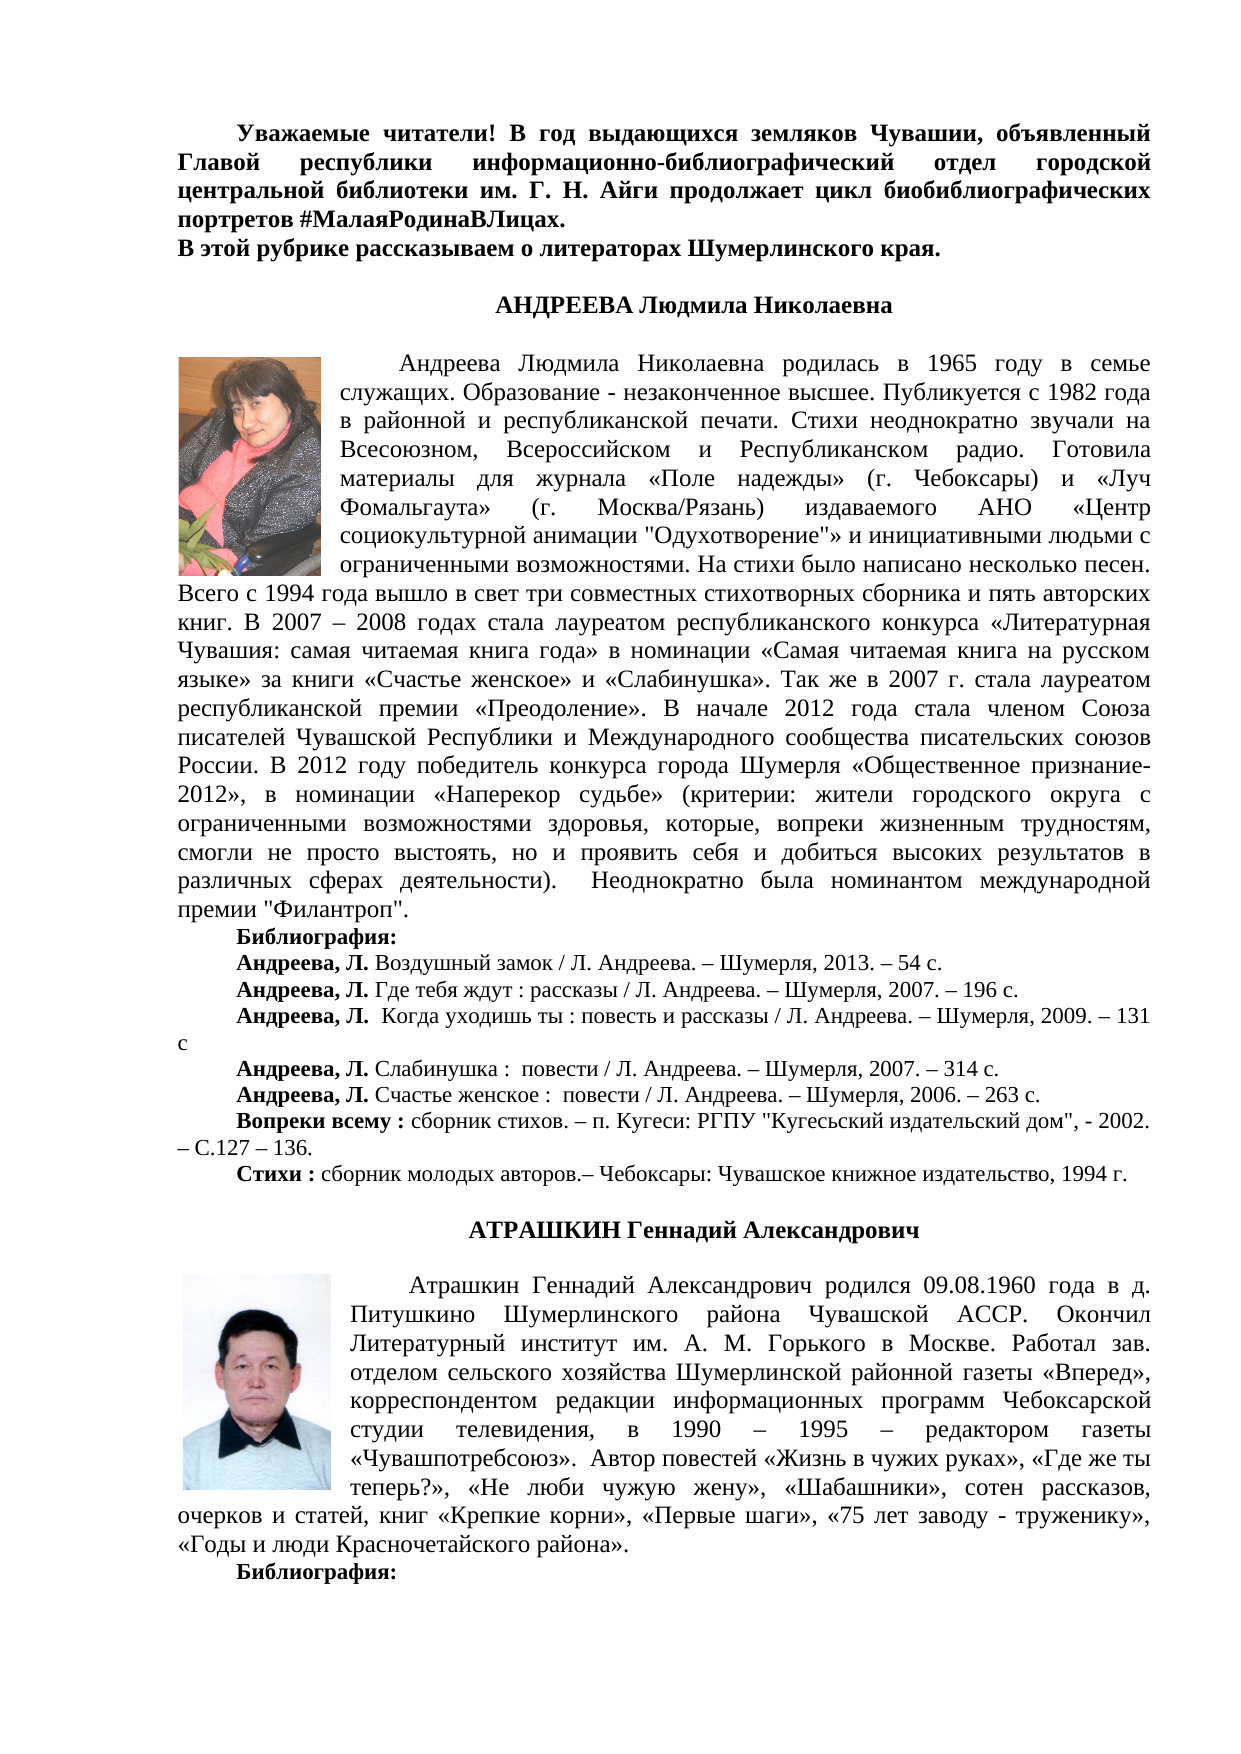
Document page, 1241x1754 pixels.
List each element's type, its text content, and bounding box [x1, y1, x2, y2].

text Библиография: [177, 923, 1152, 949]
text Стихи : сборник молодых авторов.– Чебоксары: Чувашское книжное издательство, 1994 г. [177, 1160, 1152, 1187]
text Андреева, Л. Где тебя ждут : рассказы / Л. Андреева. – Шумерля, 2007. – 196 с. [177, 976, 1152, 1002]
text Андреева, Л. Когда уходишь ты : повесть и рассказы / Л. Андреева. – Шумерля, 2009. – 131 с [177, 1002, 1152, 1055]
text Уважаемые читатели! В год выдающихся земляков Чувашии, объявленный Главой республики информационно-библиографический отдел городской центральной библиотеки им. Г. Н. Айги продолжает цикл биобиблиографических портретов #МалаяРодинаВЛицах. [177, 118, 1152, 233]
text Вопреки всему : сборник стихов. – п. Кугеси: РГПУ "Кугесьский издательский дом", - 2002. – С.127 – 136. [177, 1108, 1152, 1160]
text АНДРЕЕВА Людмила Николаевна [177, 291, 1152, 319]
text Библиография: [177, 1558, 1152, 1584]
picture [182, 1274, 331, 1490]
text Андреева, Л. Воздушный замок / Л. Андреева. – Шумерля, 2013. – 54 с. [177, 949, 1152, 976]
text В этой рубрике рассказываем о литераторах Шумерлинского края. [177, 233, 1152, 262]
text Атрашкин Геннадий Александрович родился 09.08.1960 года в д. Питушкино Шумерлинского района Чувашской АССР. Окончил Литературный институт им. А. М. Горького в Москве. Работал зав. отделом сельского хозяйства Шумерлинской районной газеты «Вперед», корреспондентом редакции информационных программ Чебоксарской студии телевидения, в 1990 – 1995 – редактором газеты «Чувашпотребсоюз». Автор повестей «Жизнь в чужих руках», «Где же ты теперь?», «Не люби чужую жену», «Шабашники», сотен рассказов, очерков и статей, книг «Крепкие корни», «Первые шаги», «75 лет заводу - труженику», «Годы и люди Красночетайского района». [177, 1271, 1152, 1558]
text Андреева Людмила Николаевна родилась в 1965 году в семье служащих. Образование - незаконченное высшее. Публикуется с 1982 года в районной и республиканской печати. Стихи неоднократно звучали на Всесоюзном, Всероссийском и Республиканском радио. Готовила материалы для журнала «Поле надежды» (г. Чебоксары) и «Луч Фомальгаута» (г. Москва/Рязань) издаваемого АНО «Центр социокультурной анимации "Одухотворение"» и инициативными людьми с ограниченными возможностями. На стихи было написано несколько песен. Всего с 1994 года вышло в свет три совместных стихотворных сборника и пять авторских книг. В 2007 – 2008 годах стала лауреатом республиканского конкурса «Литературная Чувашия: самая читаемая книга года» в номинации «Самая читаемая книга на русском языке» за книги «Счастье женское» и «Слабинушка». Так же в . стала лауреатом республиканской премии «Преодоление». В начале 2012 года стала членом Союза писателей Чувашской Республики и Международного сообщества писательских союзов России. В 2012 году победитель конкурса города Шумерля «Общественное признание-2012», в номинации «Наперекор судьбе» (критерии: жители городского округа с ограниченными возможностями здоровья, которые, вопреки жизненным трудностям, смогли не просто выстоять, но и проявить себя и добиться высоких результатов в различных сферах деятельности). Неоднократно была номинантом международной премии "Филантроп". [177, 348, 1152, 923]
text АТРАШКИН Геннадий Александрович [177, 1215, 1152, 1244]
text Андреева, Л. Слабинушка : повести / Л. Андреева. – Шумерля, 2007. – 314 с. [177, 1055, 1152, 1081]
text Андреева, Л. Счастье женское : повести / Л. Андреева. – Шумерля, 2006. – 263 с. [177, 1081, 1152, 1108]
